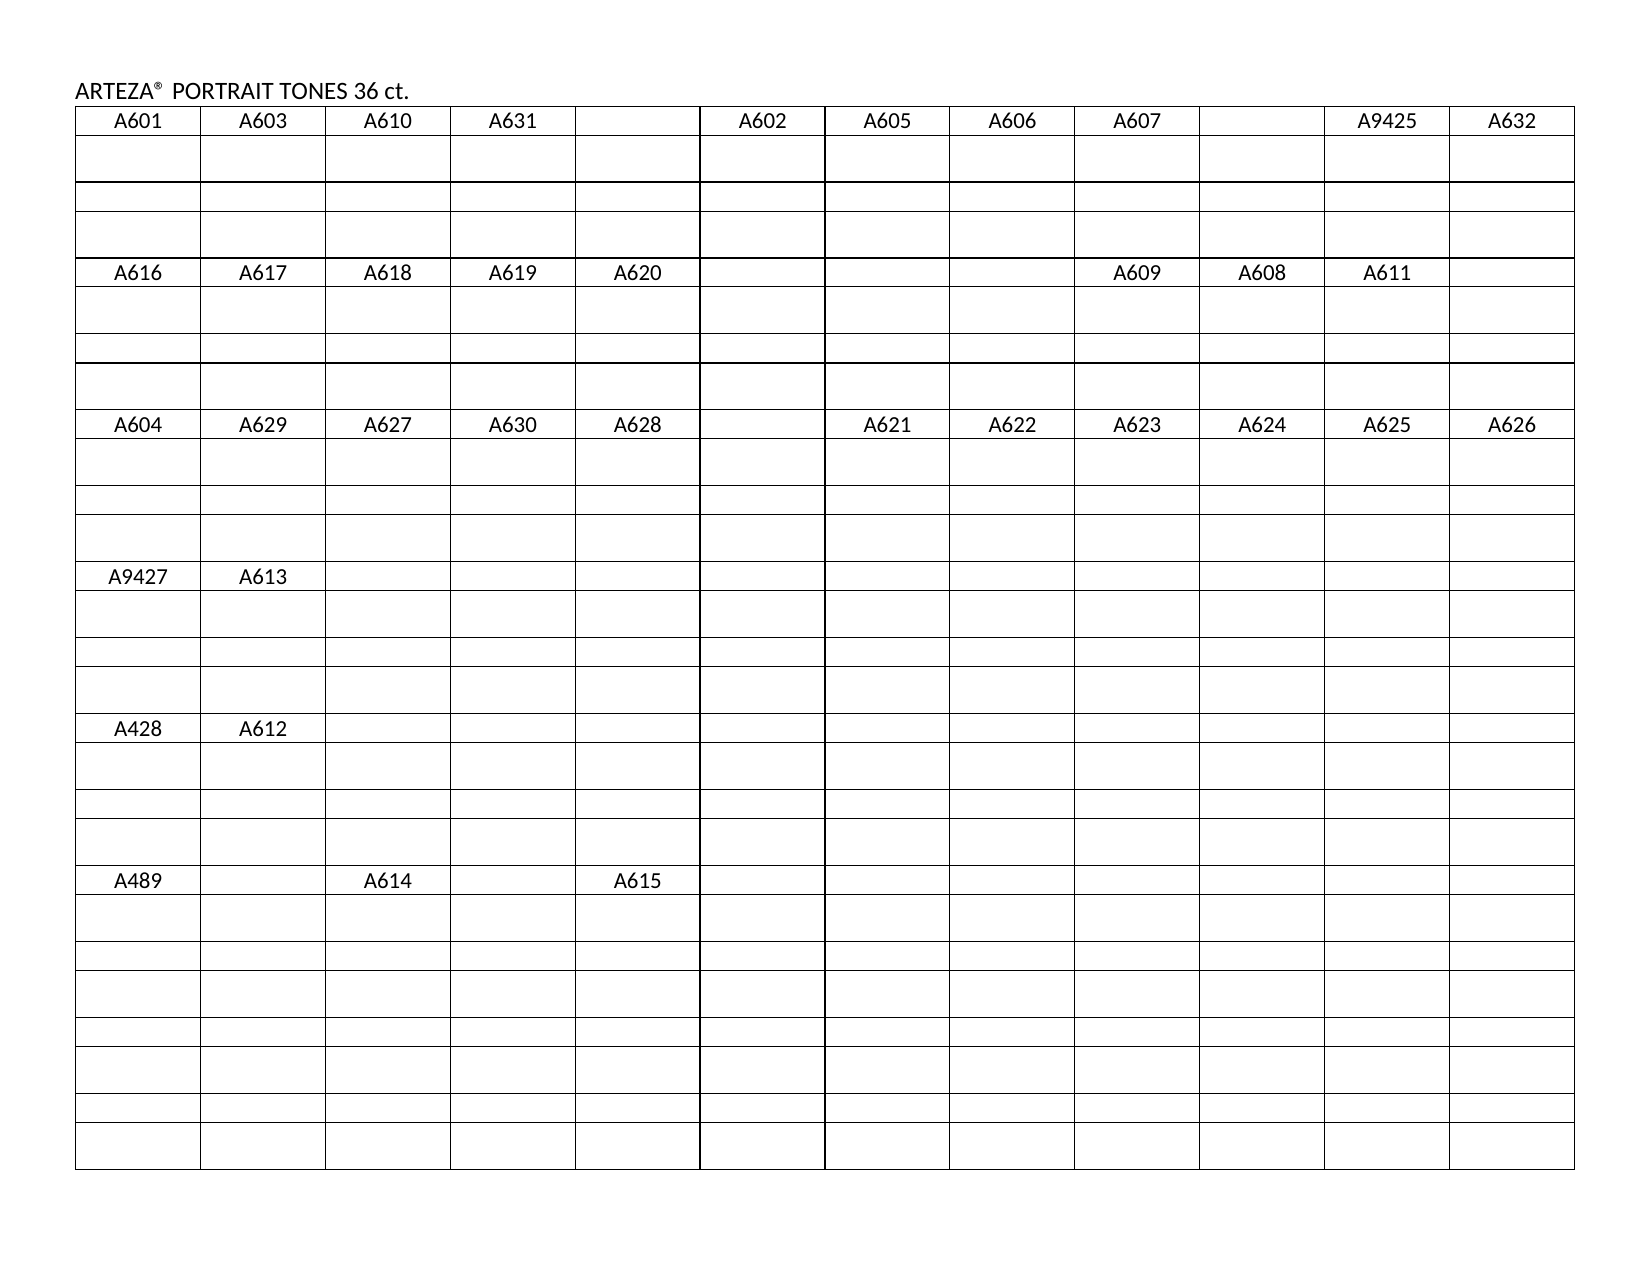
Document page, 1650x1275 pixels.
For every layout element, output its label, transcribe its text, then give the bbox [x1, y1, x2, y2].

table_cell [1075, 714, 1199, 742]
table_cell [1075, 1123, 1199, 1169]
table_cell [950, 136, 1074, 181]
table_header A607 [1075, 107, 1199, 134]
table_cell [701, 410, 824, 438]
table_cell [1450, 638, 1574, 666]
table_cell [1075, 1094, 1199, 1122]
table_cell [1075, 591, 1199, 637]
table_cell [1450, 1047, 1574, 1093]
table_cell A625 [1325, 410, 1449, 438]
table_cell [201, 790, 325, 818]
table_cell [576, 895, 699, 941]
table_cell [701, 638, 824, 666]
table_cell [76, 1018, 200, 1046]
table_cell [1450, 515, 1574, 561]
table_cell A611 [1325, 259, 1449, 286]
table_cell [950, 1123, 1074, 1169]
table_cell [701, 364, 824, 409]
table_cell [76, 364, 200, 409]
table_cell [1325, 287, 1449, 333]
table_cell [826, 486, 949, 514]
table_cell [76, 638, 200, 666]
table_cell [701, 439, 824, 485]
table_cell [1450, 819, 1574, 865]
table_cell [1200, 212, 1324, 257]
table_cell [701, 866, 824, 894]
table_cell [950, 562, 1074, 590]
table_cell [826, 790, 949, 818]
table_cell [201, 334, 325, 362]
table_cell [1325, 439, 1449, 485]
table_cell [1200, 667, 1324, 713]
table_cell [950, 714, 1074, 742]
table_cell [701, 942, 824, 970]
table_cell [1450, 562, 1574, 590]
table_cell [326, 1094, 450, 1122]
table_cell [1325, 212, 1449, 257]
table_cell [76, 136, 200, 181]
table_cell [76, 971, 200, 1017]
table_cell [826, 743, 949, 789]
table_cell [1200, 334, 1324, 362]
table_cell [451, 819, 575, 865]
table_cell [451, 515, 575, 561]
table_cell [576, 790, 699, 818]
table_cell A612 [201, 714, 325, 742]
table_cell [576, 971, 699, 1017]
table_cell [326, 942, 450, 970]
table_cell [701, 667, 824, 713]
table_cell [950, 743, 1074, 789]
table_cell [950, 1047, 1074, 1093]
table_cell [1200, 1094, 1324, 1122]
table_cell [826, 591, 949, 637]
table_cell A622 [950, 410, 1074, 438]
table_cell [76, 212, 200, 257]
table_cell [326, 819, 450, 865]
table_cell [326, 743, 450, 789]
table_cell [1450, 866, 1574, 894]
table_cell [1325, 790, 1449, 818]
table_cell [826, 1047, 949, 1093]
table_cell [326, 895, 450, 941]
table_cell [826, 212, 949, 257]
table_cell [1325, 334, 1449, 362]
table_cell [1075, 1047, 1199, 1093]
table_cell [576, 667, 699, 713]
table_cell [201, 212, 325, 257]
table_cell [1200, 1018, 1324, 1046]
table_cell [1450, 259, 1574, 286]
table_cell [76, 334, 200, 362]
table_cell [1450, 1123, 1574, 1169]
table_cell [1450, 287, 1574, 333]
table_cell [576, 1018, 699, 1046]
table_cell [950, 439, 1074, 485]
table_cell [826, 364, 949, 409]
table_cell [1450, 1094, 1574, 1122]
table_cell [950, 486, 1074, 514]
table_cell [1325, 819, 1449, 865]
table_cell [1325, 667, 1449, 713]
table_cell [1200, 819, 1324, 865]
table_cell [576, 1123, 699, 1169]
table_cell [201, 591, 325, 637]
table_cell [1325, 183, 1449, 211]
table_cell [950, 895, 1074, 941]
table_header A602 [701, 107, 824, 134]
table_cell [950, 790, 1074, 818]
table_cell [1325, 1047, 1449, 1093]
table_cell [950, 942, 1074, 970]
table_cell [701, 562, 824, 590]
table_header A610 [326, 107, 450, 134]
table_cell [826, 1123, 949, 1169]
table_cell [1325, 1018, 1449, 1046]
table_cell [201, 183, 325, 211]
table_cell [950, 667, 1074, 713]
table_header A605 [826, 107, 949, 134]
table_cell [950, 866, 1074, 894]
table_cell [1450, 714, 1574, 742]
table_cell [826, 971, 949, 1017]
table_cell [201, 1123, 325, 1169]
table_cell [451, 743, 575, 789]
table_cell [451, 136, 575, 181]
table_cell [1325, 591, 1449, 637]
table_cell [451, 1123, 575, 1169]
table_cell A624 [1200, 410, 1324, 438]
table_cell [950, 334, 1074, 362]
table_cell A616 [76, 259, 200, 286]
table_cell [326, 971, 450, 1017]
table_cell [1450, 942, 1574, 970]
table_cell [576, 364, 699, 409]
table_header A631 [451, 107, 575, 134]
table_cell [1200, 486, 1324, 514]
table_cell [576, 1047, 699, 1093]
table_cell [576, 1094, 699, 1122]
table_cell [76, 1094, 200, 1122]
table_cell [701, 1018, 824, 1046]
table_cell [701, 1094, 824, 1122]
table_cell [1200, 714, 1324, 742]
table_cell [76, 439, 200, 485]
table_cell [1075, 136, 1199, 181]
table_cell [701, 1123, 824, 1169]
table_cell [826, 439, 949, 485]
table_cell [576, 591, 699, 637]
table_cell [826, 183, 949, 211]
table_cell [826, 562, 949, 590]
table_cell [701, 136, 824, 181]
table_cell [451, 287, 575, 333]
table_cell [201, 895, 325, 941]
table_cell [701, 287, 824, 333]
table_cell [576, 212, 699, 257]
table_cell [1325, 895, 1449, 941]
table_cell [326, 287, 450, 333]
table_cell [451, 638, 575, 666]
table_cell [1325, 971, 1449, 1017]
table_cell [701, 714, 824, 742]
table_cell [1200, 136, 1324, 181]
table_cell [826, 638, 949, 666]
table_header A632 [1450, 107, 1574, 134]
table_cell [201, 515, 325, 561]
table_cell [826, 667, 949, 713]
table_cell [950, 515, 1074, 561]
table_cell [76, 1123, 200, 1169]
table_cell [1450, 364, 1574, 409]
table_cell [451, 334, 575, 362]
table_cell [451, 667, 575, 713]
table_cell [576, 183, 699, 211]
table_cell [826, 1094, 949, 1122]
table_cell [1075, 287, 1199, 333]
table_cell [451, 183, 575, 211]
table_cell [826, 866, 949, 894]
table_cell [451, 866, 575, 894]
table_cell [451, 942, 575, 970]
table_cell [76, 515, 200, 561]
table_cell [701, 183, 824, 211]
table_cell [1325, 1123, 1449, 1169]
table_cell [701, 259, 824, 286]
table_cell [76, 790, 200, 818]
table_cell [826, 334, 949, 362]
table_cell [451, 591, 575, 637]
table_cell [1075, 743, 1199, 789]
table_cell A619 [451, 259, 575, 286]
table_cell A621 [826, 410, 949, 438]
table_cell [326, 591, 450, 637]
table_cell [1075, 942, 1199, 970]
table_cell [1200, 287, 1324, 333]
table_cell [950, 212, 1074, 257]
table_cell [826, 515, 949, 561]
table_cell [950, 287, 1074, 333]
table_cell [826, 942, 949, 970]
text ARTEZA® PORTRAIT TONES 36 ct. [75, 75, 1575, 106]
table_cell [576, 439, 699, 485]
table_cell A428 [76, 714, 200, 742]
table_cell [451, 1094, 575, 1122]
table_cell [326, 334, 450, 362]
table_cell [1325, 364, 1449, 409]
table_cell [326, 667, 450, 713]
table_cell [1325, 942, 1449, 970]
table_cell [451, 486, 575, 514]
table_cell [451, 1018, 575, 1046]
table_cell [1325, 136, 1449, 181]
table_header A606 [950, 107, 1074, 134]
table_cell A623 [1075, 410, 1199, 438]
table_cell [1075, 971, 1199, 1017]
table_cell [1200, 743, 1324, 789]
table_cell [576, 334, 699, 362]
table_cell [1450, 334, 1574, 362]
table_cell [201, 942, 325, 970]
table_cell [701, 819, 824, 865]
table_cell [1075, 638, 1199, 666]
table_header [576, 107, 699, 134]
table_cell [576, 136, 699, 181]
table_cell [326, 1018, 450, 1046]
table_cell [451, 1047, 575, 1093]
table_cell A630 [451, 410, 575, 438]
table_cell [1075, 790, 1199, 818]
table_cell [1200, 364, 1324, 409]
table_cell [76, 942, 200, 970]
table_cell [1200, 515, 1324, 561]
table_cell [1325, 714, 1449, 742]
table_cell [576, 287, 699, 333]
table_cell A608 [1200, 259, 1324, 286]
table_cell [576, 638, 699, 666]
table_cell [76, 819, 200, 865]
table_cell [576, 942, 699, 970]
table_cell [201, 667, 325, 713]
table_cell [701, 486, 824, 514]
table_cell [201, 866, 325, 894]
table_cell [1450, 439, 1574, 485]
table_cell [1325, 486, 1449, 514]
table_cell [326, 486, 450, 514]
table_cell [950, 638, 1074, 666]
table_cell [950, 183, 1074, 211]
table_cell [201, 1018, 325, 1046]
table_cell [1200, 942, 1324, 970]
table_cell [201, 971, 325, 1017]
table_cell [326, 515, 450, 561]
table_cell A615 [576, 866, 699, 894]
table_cell [701, 515, 824, 561]
table_cell [826, 819, 949, 865]
table_cell [326, 790, 450, 818]
table_cell [1450, 212, 1574, 257]
table_cell [76, 1047, 200, 1093]
table_cell [1450, 971, 1574, 1017]
table_cell [451, 439, 575, 485]
table_header A601 [76, 107, 200, 134]
table_cell [1075, 819, 1199, 865]
table_cell [950, 1094, 1074, 1122]
table_cell A614 [326, 866, 450, 894]
table_cell [1325, 866, 1449, 894]
table_cell [1450, 183, 1574, 211]
table_cell [451, 714, 575, 742]
table_cell [1200, 1123, 1324, 1169]
table_cell [576, 515, 699, 561]
table_cell [701, 743, 824, 789]
table_cell [201, 1047, 325, 1093]
table_cell [1075, 562, 1199, 590]
table_cell [201, 136, 325, 181]
table_cell [1450, 486, 1574, 514]
table_cell [1075, 334, 1199, 362]
table_cell [1200, 866, 1324, 894]
table_cell [826, 259, 949, 286]
table_cell A618 [326, 259, 450, 286]
table_cell [576, 743, 699, 789]
table_cell A609 [1075, 259, 1199, 286]
table_cell [201, 287, 325, 333]
table_cell [701, 212, 824, 257]
table_cell [1200, 183, 1324, 211]
table_cell [1450, 895, 1574, 941]
table_cell [451, 790, 575, 818]
table_cell [950, 364, 1074, 409]
table_cell [1450, 1018, 1574, 1046]
table_cell [326, 1123, 450, 1169]
table_cell [76, 486, 200, 514]
table_cell [76, 895, 200, 941]
table_cell [76, 591, 200, 637]
table_cell A629 [201, 410, 325, 438]
table_cell [76, 667, 200, 713]
table_cell [1325, 1094, 1449, 1122]
table_cell [576, 486, 699, 514]
table_cell [326, 714, 450, 742]
table_cell [326, 212, 450, 257]
table_cell A617 [201, 259, 325, 286]
table_cell [1325, 638, 1449, 666]
table_cell [701, 1047, 824, 1093]
table_header [1200, 107, 1324, 134]
table_cell [201, 486, 325, 514]
table_cell [201, 743, 325, 789]
table_cell [1450, 667, 1574, 713]
table_cell [201, 364, 325, 409]
table_cell A626 [1450, 410, 1574, 438]
table_cell [201, 1094, 325, 1122]
table_cell A9427 [76, 562, 200, 590]
table_cell [1450, 743, 1574, 789]
table_cell [701, 895, 824, 941]
table_cell [1450, 136, 1574, 181]
table_cell [576, 714, 699, 742]
table_cell [326, 136, 450, 181]
table_cell [1075, 212, 1199, 257]
table_cell [201, 439, 325, 485]
table_cell [1325, 515, 1449, 561]
table_cell [76, 287, 200, 333]
table_cell [576, 819, 699, 865]
table_cell A628 [576, 410, 699, 438]
table_cell [950, 1018, 1074, 1046]
table_cell [826, 287, 949, 333]
table_cell A627 [326, 410, 450, 438]
table_cell [1075, 515, 1199, 561]
table_cell [1075, 183, 1199, 211]
table_cell [1075, 486, 1199, 514]
table_cell [950, 259, 1074, 286]
table_cell [201, 638, 325, 666]
table_cell [1200, 591, 1324, 637]
table_cell [451, 971, 575, 1017]
table_cell [1325, 562, 1449, 590]
table_cell [950, 819, 1074, 865]
table_cell [451, 212, 575, 257]
table_cell [326, 1047, 450, 1093]
table_cell [1200, 895, 1324, 941]
table_cell [76, 183, 200, 211]
table_cell [826, 1018, 949, 1046]
table_cell A620 [576, 259, 699, 286]
table_cell [326, 638, 450, 666]
table_cell [826, 895, 949, 941]
table_cell [1450, 591, 1574, 637]
table_header A603 [201, 107, 325, 134]
table_cell [451, 364, 575, 409]
table_header A9425 [1325, 107, 1449, 134]
table_cell [451, 895, 575, 941]
table_cell [326, 439, 450, 485]
table_cell [1200, 971, 1324, 1017]
table_cell [76, 743, 200, 789]
table_cell [1075, 667, 1199, 713]
table_cell [1200, 562, 1324, 590]
table_cell [576, 562, 699, 590]
table_cell [701, 790, 824, 818]
table_cell [1200, 1047, 1324, 1093]
table_cell [1075, 364, 1199, 409]
table_cell [1075, 866, 1199, 894]
table_cell A604 [76, 410, 200, 438]
table_cell [201, 819, 325, 865]
table_cell [326, 183, 450, 211]
table_cell [1075, 895, 1199, 941]
table_cell [1200, 439, 1324, 485]
table_cell [826, 136, 949, 181]
table_cell A613 [201, 562, 325, 590]
table_cell [1075, 439, 1199, 485]
table_cell [326, 562, 450, 590]
table_cell [1450, 790, 1574, 818]
table_cell [1200, 790, 1324, 818]
table_cell [1075, 1018, 1199, 1046]
table_cell [950, 591, 1074, 637]
table_cell [826, 714, 949, 742]
table_cell [701, 334, 824, 362]
table_cell [326, 364, 450, 409]
table_cell [701, 971, 824, 1017]
table_cell [701, 591, 824, 637]
table_cell [451, 562, 575, 590]
table_cell [950, 971, 1074, 1017]
table_cell A489 [76, 866, 200, 894]
table_cell [1325, 743, 1449, 789]
table_cell [1200, 638, 1324, 666]
